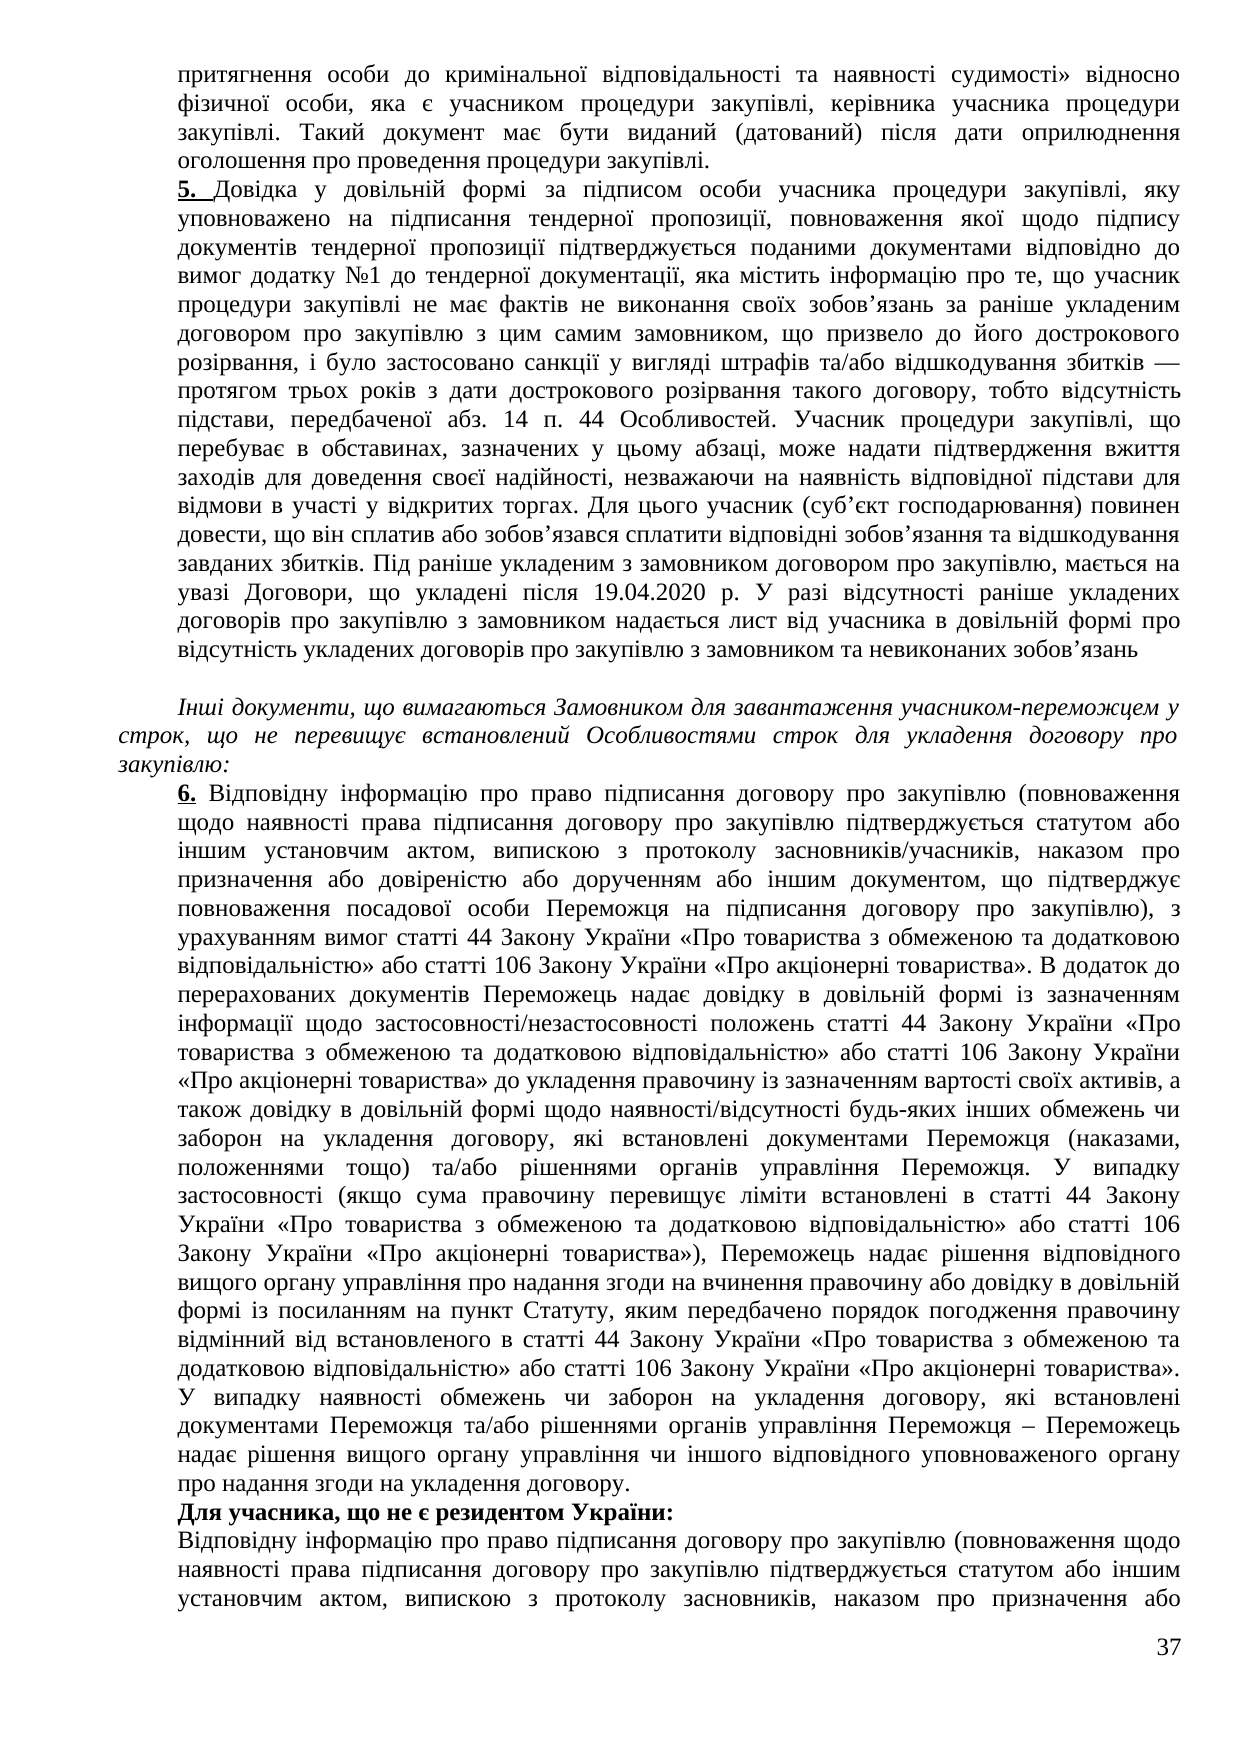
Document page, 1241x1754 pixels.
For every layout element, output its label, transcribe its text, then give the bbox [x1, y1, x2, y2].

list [177, 59, 1181, 174]
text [177, 1525, 1181, 1612]
text 6. Відповідну інформацію про право підписання договору про закупівлю (повноваження щодо наявності права підписання договору про закупівлю підтверджується статутом або іншим установчим актом, випискою з протоколу засновників/учасників, наказом про призначення або довіреністю або дорученням або іншим документом, що підтверджує повноваження посадової особи Переможця на підписання договору про закупівлю), з урахуванням вимог статті 44 Закону України «Про товариства з обмеженою та додатковою відповідальністю» або статті 106 Закону України «Про акціонерні товариства». В додаток до перерахованих документів Переможець надає довідку в довільній формі із зазначенням інформації щодо застосовності/незастосовності положень статті 44 Закону України «Про товариства з обмеженою та додатковою відповідальністю» або статті 106 Закону України «Про акціонерні товариства» до укладення правочину із зазначенням вартості своїх активів, а також довідку в довільній формі щодо наявності/відсутності будь-яких інших обмежень чи заборон на укладення договору, які встановлені документами Переможця (наказами, положеннями тощо) та/або рішеннями органів управління Переможця. У випадку застосовності (якщо сума правочину перевищує ліміти встановлені в статті 44 Закону України «Про товариства з обмеженою та додатковою відповідальністю» або статті 106 Закону України «Про акціонерні товариства»), Переможець надає рішення відповідного вищого органу управління про надання згоди на вчинення правочину або довідку в довільній формі із посиланням на пункт Статуту, яким передбачено порядок погодження правочину відмінний від встановленого в статті 44 Закону України «Про товариства з обмеженою та додатковою відповідальністю» або статті 106 Закону України «Про акціонерні товариства». У випадку наявності обмежень чи заборон на укладення договору, які встановлені документами Переможця та/або рішеннями органів управління Переможця – Переможець надає рішення вищого органу управління чи іншого відповідного уповноваженого органу про надання згоди на укладення договору. [177, 778, 1181, 1497]
list Інші документи, що вимагаються Замовником для завантаження учасником-переможцем у строк, що не перевищує встановлений Особливостями строк для укладення договору про закупівлю: [118, 692, 1181, 778]
list 5. Довідка у довільній формі за підписом особи учасника процедури закупівлі, яку уповноважено на підписання тендерної пропозиції, повноваження якої щодо підпису документів тендерної пропозиції підтверджується поданими документами відповідно до вимог додатку №1 до тендерної документації, яка містить інформацію про те, що учасник процедури закупівлі не має фактів не виконання своїх зобов’язань за раніше укладеним договором про закупівлю з цим самим замовником, що призвело до його дострокового розірвання, і було застосовано санкції у вигляді штрафів та/або відшкодування збитків — протягом трьох років з дати дострокового розірвання такого договору, тобто відсутність підстави, передбаченої абз. 14 п. 44 Особливостей. Учасник процедури закупівлі, що перебуває в обставинах, зазначених у цьому абзаці, може надати підтвердження вжиття заходів для доведення своєї надійності, незважаючи на наявність відповідної підстави для відмови в участі у відкритих торгах. Для цього учасник (суб’єкт господарювання) повинен довести, що він сплатив або зобов’язався сплатити відповідні зобов’язання та відшкодування завданих збитків. Під раніше укладеним з замовником договором про закупівлю, мається на увазі Договори, що укладені після 19.04.2020 р. У разі відсутності раніше укладених договорів про закупівлю з замовником надається лист від учасника в довільній формі про відсутність укладених договорів про закупівлю з замовником та невиконаних зобов’язань [177, 174, 1181, 663]
text Для учасника, що не є резидентом України: [177, 1497, 1181, 1525]
